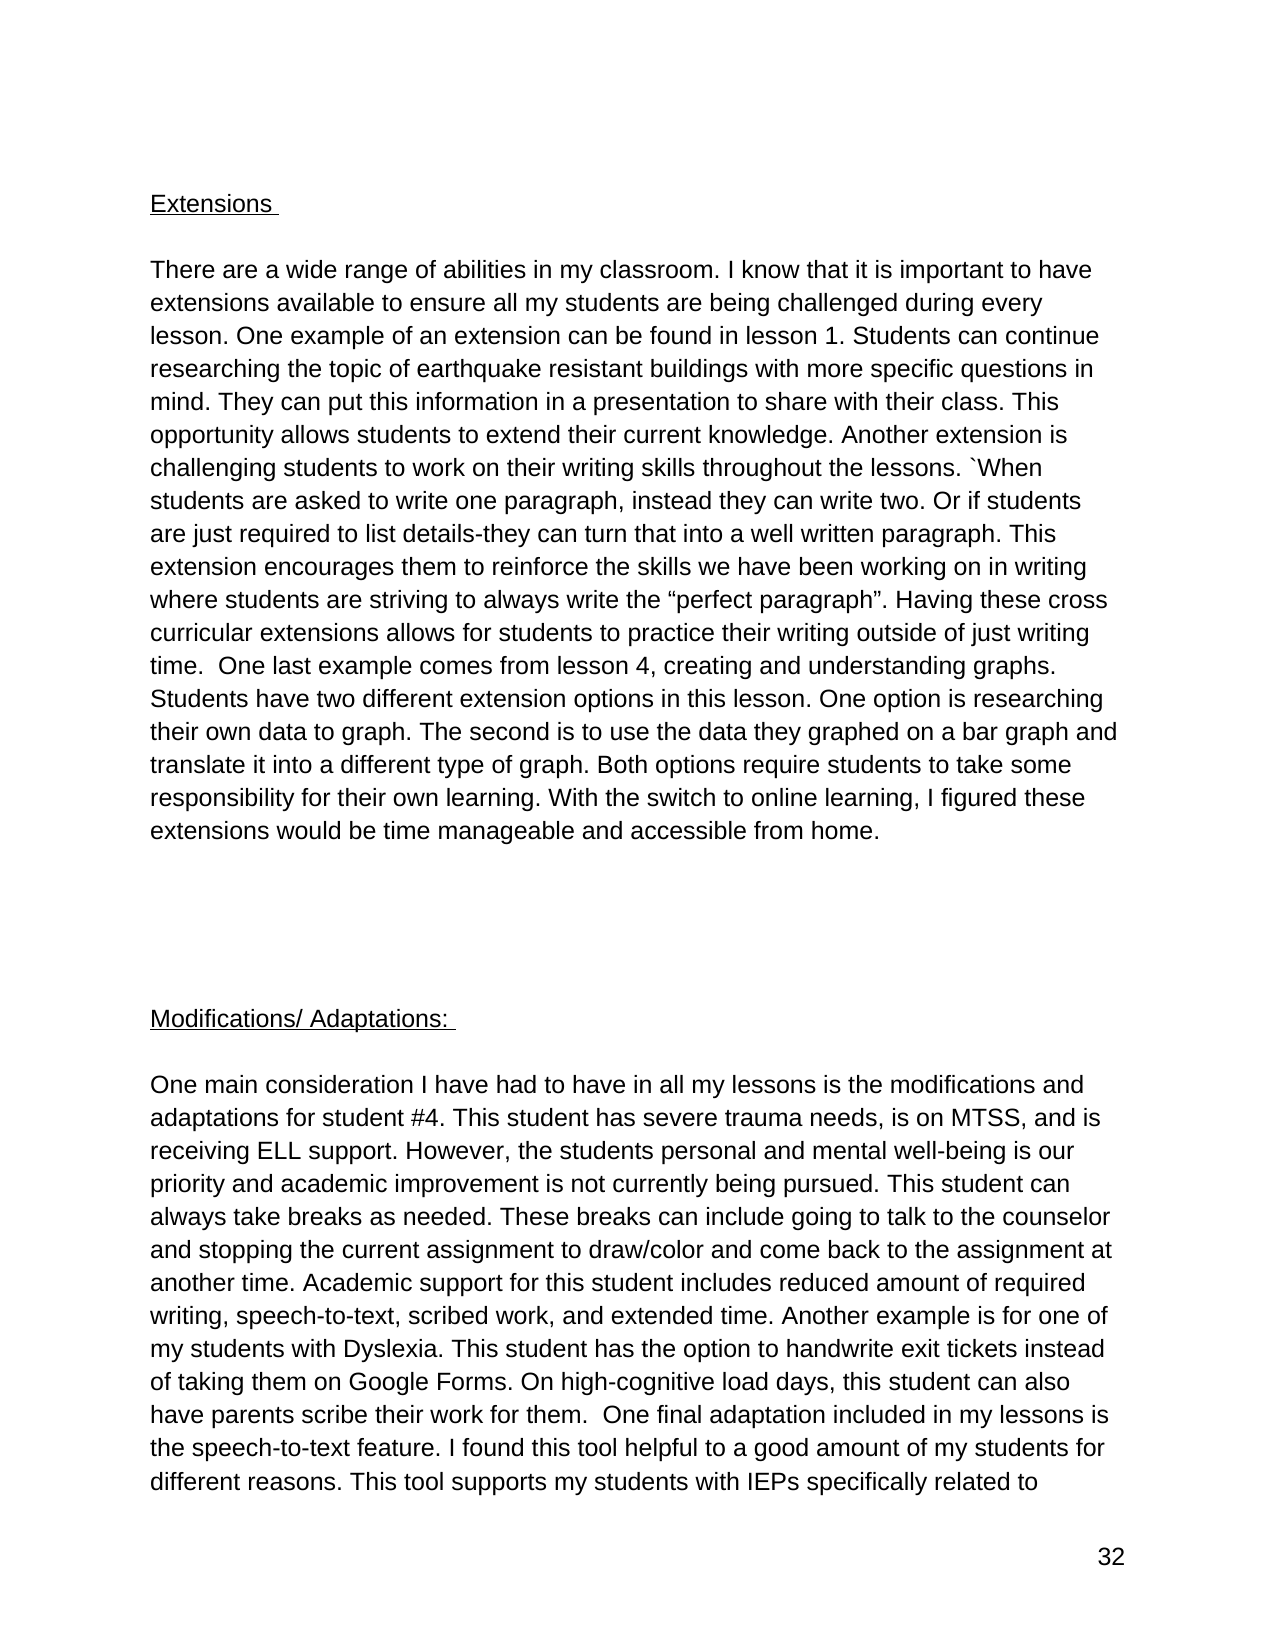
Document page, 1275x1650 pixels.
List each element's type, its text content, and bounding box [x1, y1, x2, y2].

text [150, 1070, 1125, 1495]
text Extensions [150, 188, 1125, 217]
text There are a wide range of abilities in my classroom. I know that it is important to have extensions available to ensure all my students are being challenged during every lesson. One example of an extension can be found in lesson 1. Students can continue researching the topic of earthquake resistant buildings with more specific questions in mind. They can put this information in a presentation to share with their class. This opportunity allows students to extend their current knowledge. Another extension is challenging students to work on their writing skills throughout the lessons. `When students are asked to write one paragraph, instead they can write two. Or if students are just required to list details-they can turn that into a well written paragraph. This extension encourages them to reinforce the skills we have been working on in writing where students are striving to always write the “perfect paragraph”. Having these cross curricular extensions allows for students to practice their writing outside of just writing time. One last example comes from lesson 4, creating and understanding graphs. Students have two different extension options in this lesson. One option is researching their own data to graph. The second is to use the data they graphed on a bar graph and translate it into a different type of graph. Both options require students to take some responsibility for their own learning. With the switch to online learning, I figured these extensions would be time manageable and accessible from home. [150, 254, 1125, 845]
text Modifications/ Adaptations: [150, 1004, 1125, 1033]
